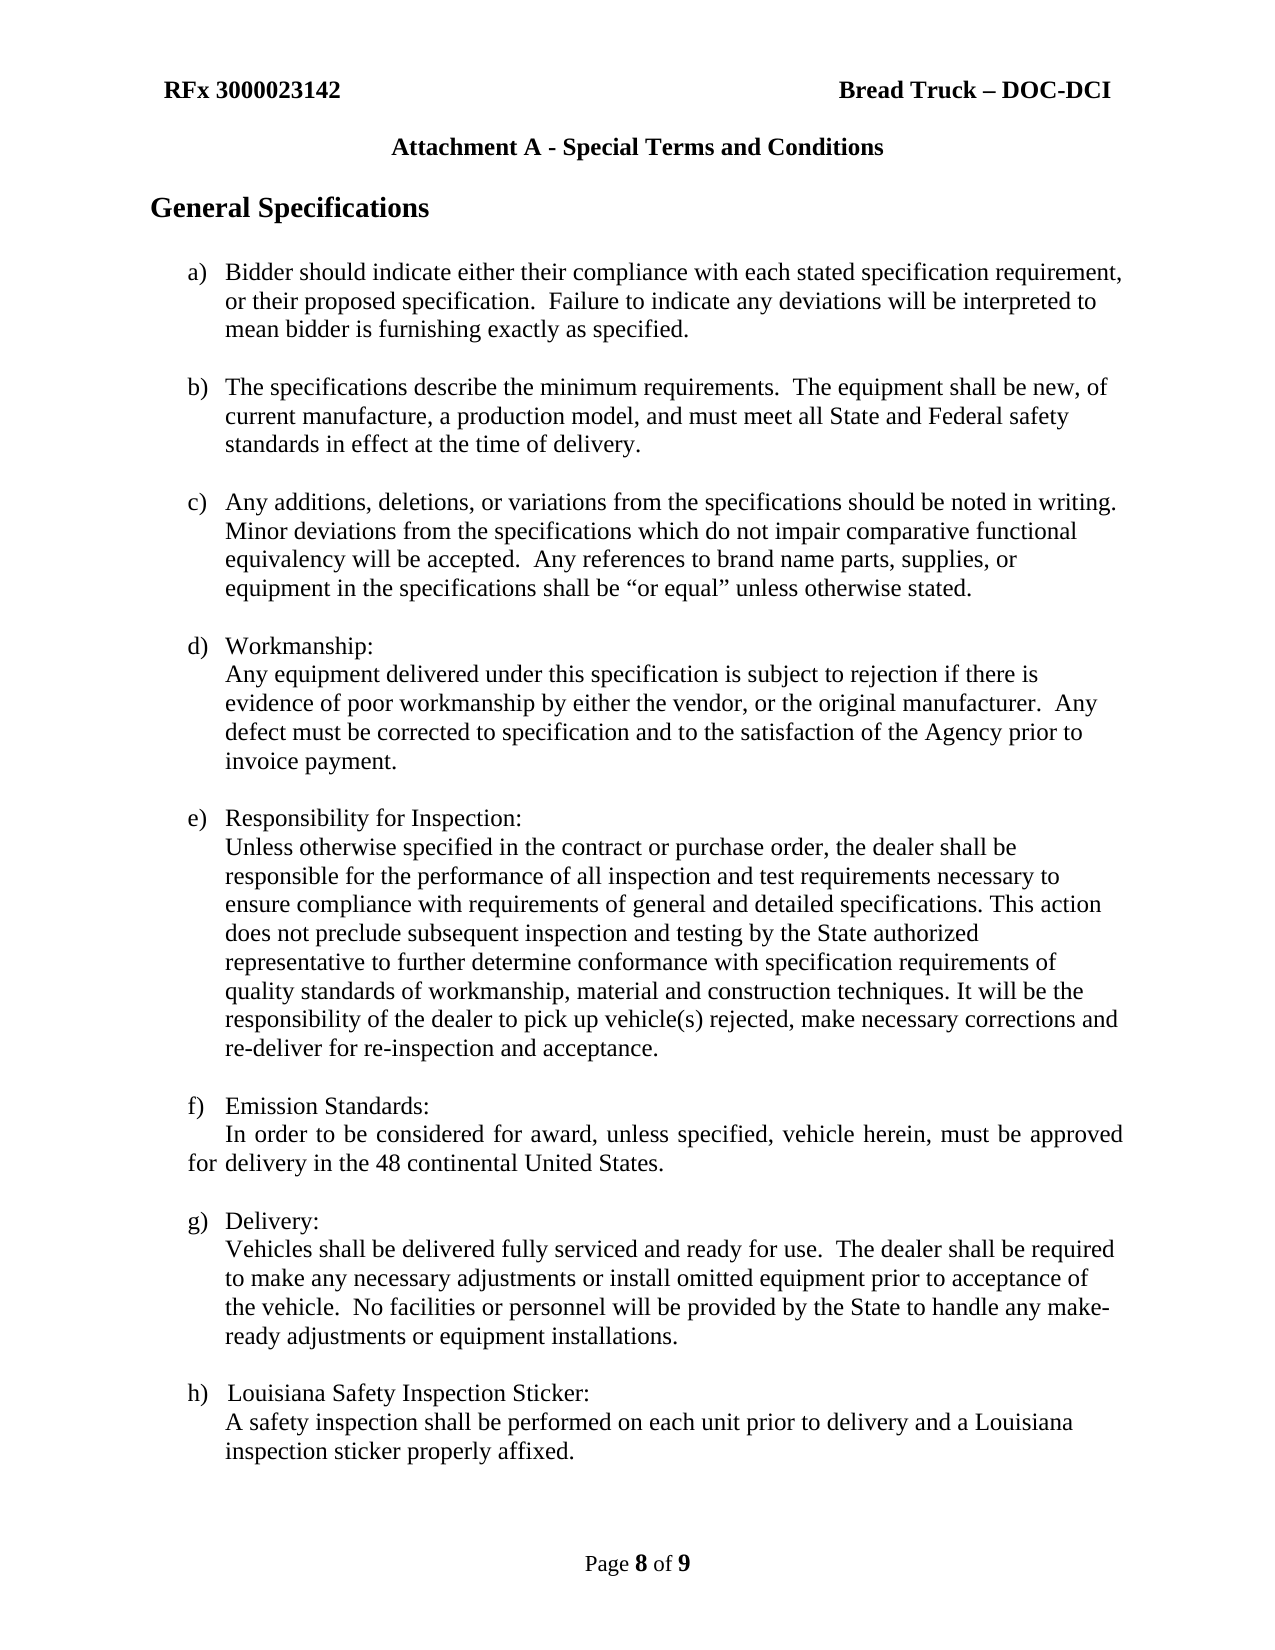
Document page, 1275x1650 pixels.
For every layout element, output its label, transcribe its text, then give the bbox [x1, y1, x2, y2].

list Vehicles shall be delivered fully serviced and ready for use. The dealer shall be required to make any necessary adjustments or install omitted equipment prior to acceptance of the vehicle. No facilities or personnel will be provided by the State to handle any make-ready adjustments or equipment installations. [225, 1234, 1125, 1349]
list Delivery: [187, 1206, 1125, 1234]
list Any equipment delivered under this specification is subject to rejection if there is evidence of poor workmanship by either the vendor, or the original manufacturer. Any defect must be corrected to specification and to the satisfaction of the Agency prior to invoice payment. [225, 659, 1125, 774]
list Responsibility for Inspection: [187, 803, 1125, 832]
text General Specifications [150, 190, 1125, 223]
list The specifications describe the minimum requirements. The equipment shall be new, of current manufacture, a production model, and must meet all State and Federal safety standards in effect at the time of delivery. [187, 372, 1125, 458]
list Emission Standards: [187, 1091, 1125, 1119]
list Workmanship: [187, 631, 1125, 659]
list Unless otherwise specified in the contract or purchase order, the dealer shall be responsible for the performance of all inspection and test requirements necessary to ensure compliance with requirements of general and detailed specifications. This action does not preclude subsequent inspection and testing by the State authorized representative to further determine conformance with specification requirements of quality standards of workmanship, material and construction techniques. It will be the responsibility of the dealer to pick up vehicle(s) rejected, make necessary corrections and re-deliver for re-inspection and acceptance. [225, 832, 1125, 1062]
list A safety inspection shall be performed on each unit prior to delivery and a Louisiana inspection sticker properly affixed. [225, 1407, 1125, 1464]
list Bidder should indicate either their compliance with each stated specification requirement, or their proposed specification. Failure to indicate any deviations will be interpreted to mean bidder is furnishing exactly as specified. [187, 257, 1125, 343]
text h) Louisiana Safety Inspection Sticker: [187, 1378, 1125, 1407]
list Any additions, deletions, or variations from the specifications should be noted in writing. Minor deviations from the specifications which do not impair comparative functional equivalency will be accepted. Any references to brand name parts, supplies, or equipment in the specifications shall be “or equal” unless otherwise stated. [187, 487, 1125, 602]
list In order to be considered for award, unless specified, vehicle herein, must be approved for delivery in the 48 continental United States. [187, 1119, 1125, 1177]
